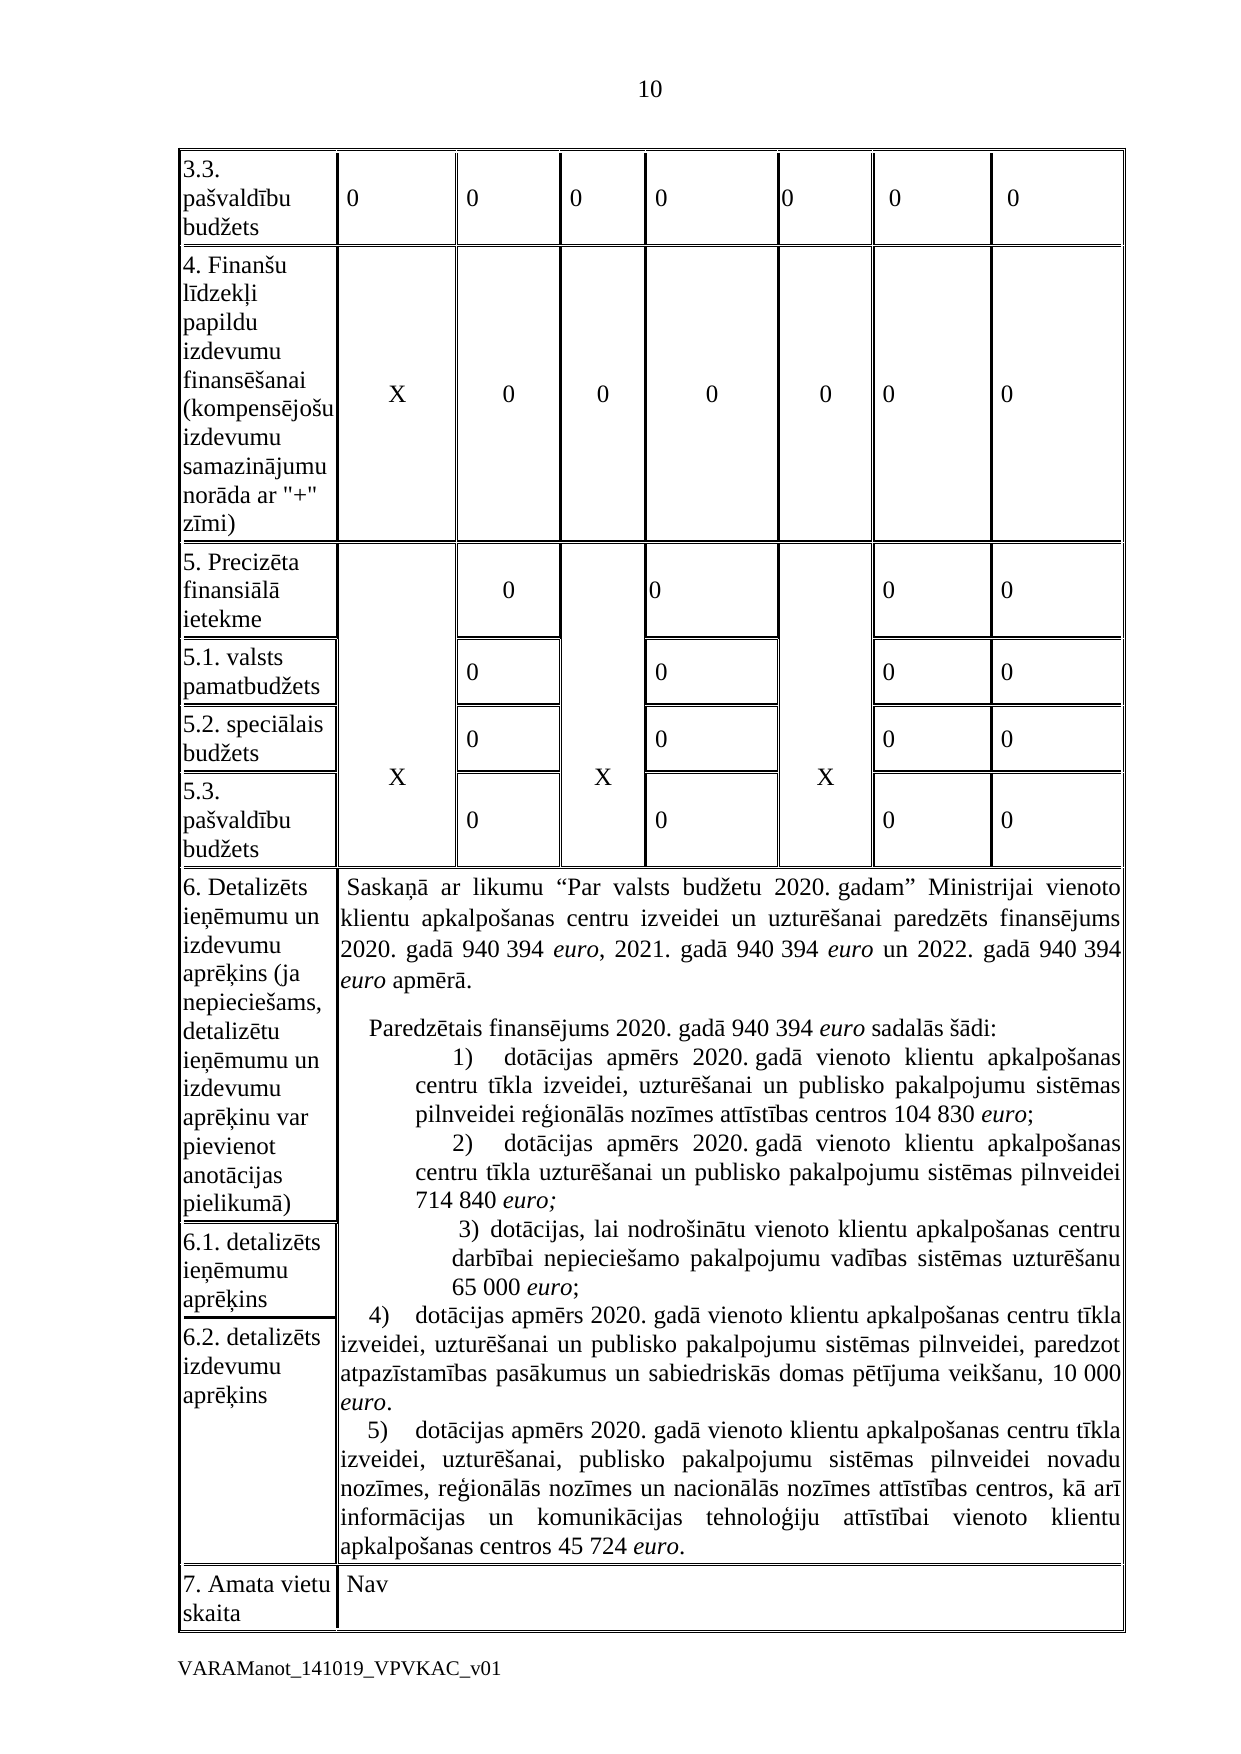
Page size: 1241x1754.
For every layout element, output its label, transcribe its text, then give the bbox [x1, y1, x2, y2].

table_cell 0 [645, 149, 778, 243]
table_cell 0 [875, 640, 990, 703]
table_cell 0 [647, 774, 777, 866]
table_cell 0 [337, 151, 457, 243]
table_cell 0 [780, 247, 871, 540]
table_cell 0 [993, 703, 1123, 770]
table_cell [180, 1563, 337, 1630]
table_cell 0 [873, 151, 991, 243]
table_cell 0 [647, 707, 777, 770]
table_cell 0 [647, 247, 777, 540]
table_cell 0 [991, 151, 1123, 243]
table_cell X [780, 544, 871, 866]
table_cell 3.3. pašvaldību budžets [180, 149, 337, 243]
table_cell 0 [458, 544, 559, 636]
table_cell 0 [647, 544, 777, 636]
table_cell 0 [647, 640, 777, 703]
table_cell 0 [875, 544, 990, 636]
table_cell 0 [458, 707, 559, 770]
table_cell 0 [875, 774, 990, 866]
table_cell 5.1. valsts pamatbudžets [181, 636, 336, 703]
table_cell 5.3. pašvaldību budžets [181, 770, 336, 866]
table_cell 0 [458, 774, 559, 866]
table_cell X [562, 544, 644, 866]
table_cell 0 [458, 247, 559, 540]
table_cell 6.1. detalizēts ieņēmumu aprēķins [181, 1220, 336, 1316]
table_cell 0 [562, 247, 644, 540]
table_cell 0 [458, 640, 559, 703]
table_cell Nav [337, 1563, 1124, 1630]
table_cell 5. Precizēta finansiālā ietekme [181, 540, 336, 636]
table_cell 0 [993, 540, 1123, 636]
table_cell 4. Finanšu līdzekļi papildu izdevumu finansēšanai (kompensējošu izdevumu samazinājumu norāda ar "+" zīmi) [181, 244, 336, 540]
table_cell 6.2. detalizēts izdevumu aprēķins [181, 1316, 335, 1563]
table_cell 0 [875, 707, 990, 770]
table_cell 0 [993, 244, 1123, 540]
table_cell 0 [875, 247, 990, 540]
table_cell X [339, 544, 455, 866]
table_cell 0 [457, 149, 560, 243]
table_cell 6. Detalizēts ieņēmumu un izdevumu aprēķins (ja nepieciešams, detalizētu ieņēmumu un izdevumu aprēķinu var pievienot anotācijas pielikumā) [180, 866, 337, 1220]
table_cell 0 [560, 151, 645, 243]
table_cell 5.2. speciālais budžets [181, 703, 336, 770]
table_cell Saskaņā ar likumu “Par valsts budžetu 2020. gadam” Ministrijai vienoto klientu apkalpošanas centru izveidei un uzturēšanai paredzēts finansējums 2020. gadā 940 394 euro, 2021. gadā 940 394 euro un 2022. gadā 940 394 euro apmērā. Paredzētais finansējums 2020. gadā 940 394 euro sadalās šādi: dotācijas apmērs 2020. gadā vienoto klientu apkalpošanas centru tīkla izveidei, uzturēšanai un publisko pakalpojumu sistēmas pilnveidei reģionālās nozīmes attīstības centros 104 830 euro; dotācijas apmērs 2020. gadā vienoto klientu apkalpošanas centru tīkla uzturēšanai un publisko pakalpojumu sistēmas pilnveidei 714 840 euro; dotācijas, lai nodrošinātu vienoto klientu apkalpošanas centru darbībai nepieciešamo pakalpojumu vadības sistēmas uzturēšanu 65 000 euro; dotācijas apmērs 2020. gadā vienoto klientu apkalpošanas centru tīkla izveidei, uzturēšanai un publisko pakalpojumu sistēmas pilnveidei, paredzot atpazīstamības pasākumus un sabiedriskās domas pētījuma veikšanu, 10 000 euro. dotācijas apmērs 2020. gadā vienoto klientu apkalpošanas centru tīkla izveidei, uzturēšanai, publisko pakalpojumu sistēmas pilnveidei novadu nozīmes, reģionālās nozīmes un nacionālās nozīmes attīstības centros, kā arī informācijas un komunikācijas tehnoloģiju attīstībai vienoto klientu apkalpošanas centros 45 724 euro. [337, 866, 1124, 1563]
table_cell 0 [778, 149, 873, 243]
table_cell X [339, 247, 455, 540]
table_cell 0 [993, 636, 1123, 703]
table_cell 0 [993, 770, 1123, 866]
